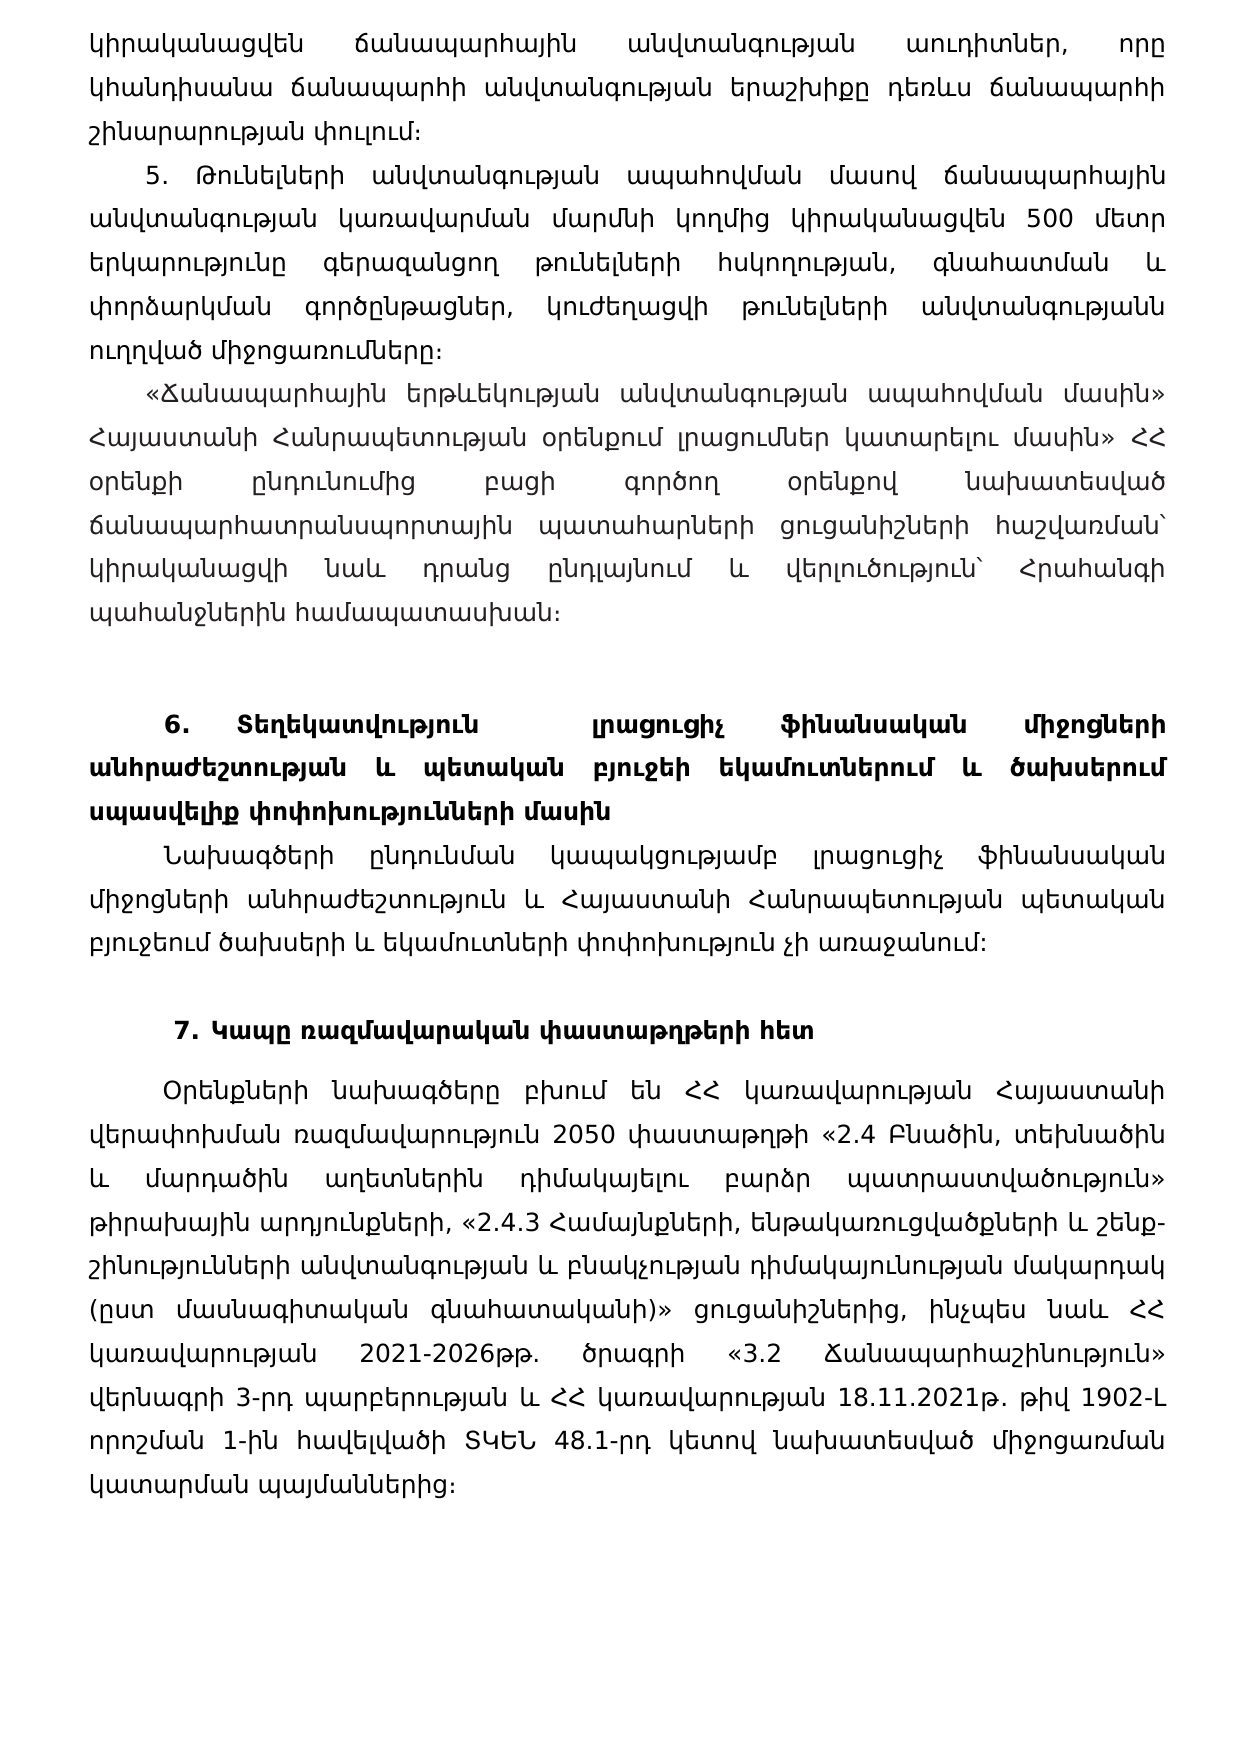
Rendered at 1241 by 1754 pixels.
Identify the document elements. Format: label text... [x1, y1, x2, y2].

text Օրենքների նախագծերը բխում են ՀՀ կառավարության Հայաստանի վերափոխման ռազմավարություն 2050 փաստաթղթի «2.4 Բնածին, տեխնածին և մարդածին աղետներին դիմակայելու բարձր պատրաստվածություն» թիրախային արդյունքների, «2.4.3 Համայնքների, ենթակառուցվածքների և շենք-շինությունների անվտանգության և բնակչության դիմակայունության մակարդակ (ըստ մասնագիտական գնահատականի)» ցուցանիշներից, ինչպես նաև ՀՀ կառավարության 2021-2026թթ. ծրագրի «3.2 Ճանապարհաշինություն» վերնագրի 3-րդ պարբերության և ՀՀ կառավարության 18.11.2021թ․ թիվ 1902-Լ որոշման 1-ին հավելվածի ՏԿԵՆ 48.1-րդ կետով նախատեսված միջոցառման կատարման պայմաններից։ [89, 1076, 1167, 1499]
text Նախագծերի ընդունման կապակցությամբ լրացուցիչ ֆինանսական միջոցների անհրաժեշտություն և Հայաստանի Հանրապետության պետական բյուջեում ծախսերի և եկամուտների փոփոխություն չի առաջանում: [89, 841, 1167, 958]
text 5․ Թունելների անվտանգության ապահովման մասով ճանապարհային անվտանգության կառավարման մարմնի կողմից կիրականացվեն 500 մետր երկարությունը գերազանցող թունելների հսկողության, գնահատման և փորձարկման գործընթացներ, կուժեղացվի թունելների անվտանգությանն ուղղված միջոցառումները։ [89, 161, 1167, 365]
list Տեղեկատվություն լրացուցիչ ֆինանսական միջոցների անհրաժեշտության և պետական բյուջեի եկամուտներում և ծախսերում սպասվելիք փոփոխությունների մասին [89, 710, 1167, 826]
text «Ճանապարհային երթևեկության անվտանգության ապահովման մասին» Հայաստանի Հանրապետության օրենքում լրացումներ կատարելու մասին» ՀՀ օրենքի ընդունումից բացի գործող օրենքով նախատեսված ճանապարհատրանսպորտային պատահարների ցուցանիշների հաշվառման՝ կիրականացվի նաև դրանց ընդլայնում և վերլուծություն՝ Հրահանգի պահանջներին համապատասխան։ [89, 379, 1167, 627]
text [89, 29, 1167, 146]
list Կապը ռազմավարական փաստաթղթերի հետ [173, 1016, 1167, 1045]
